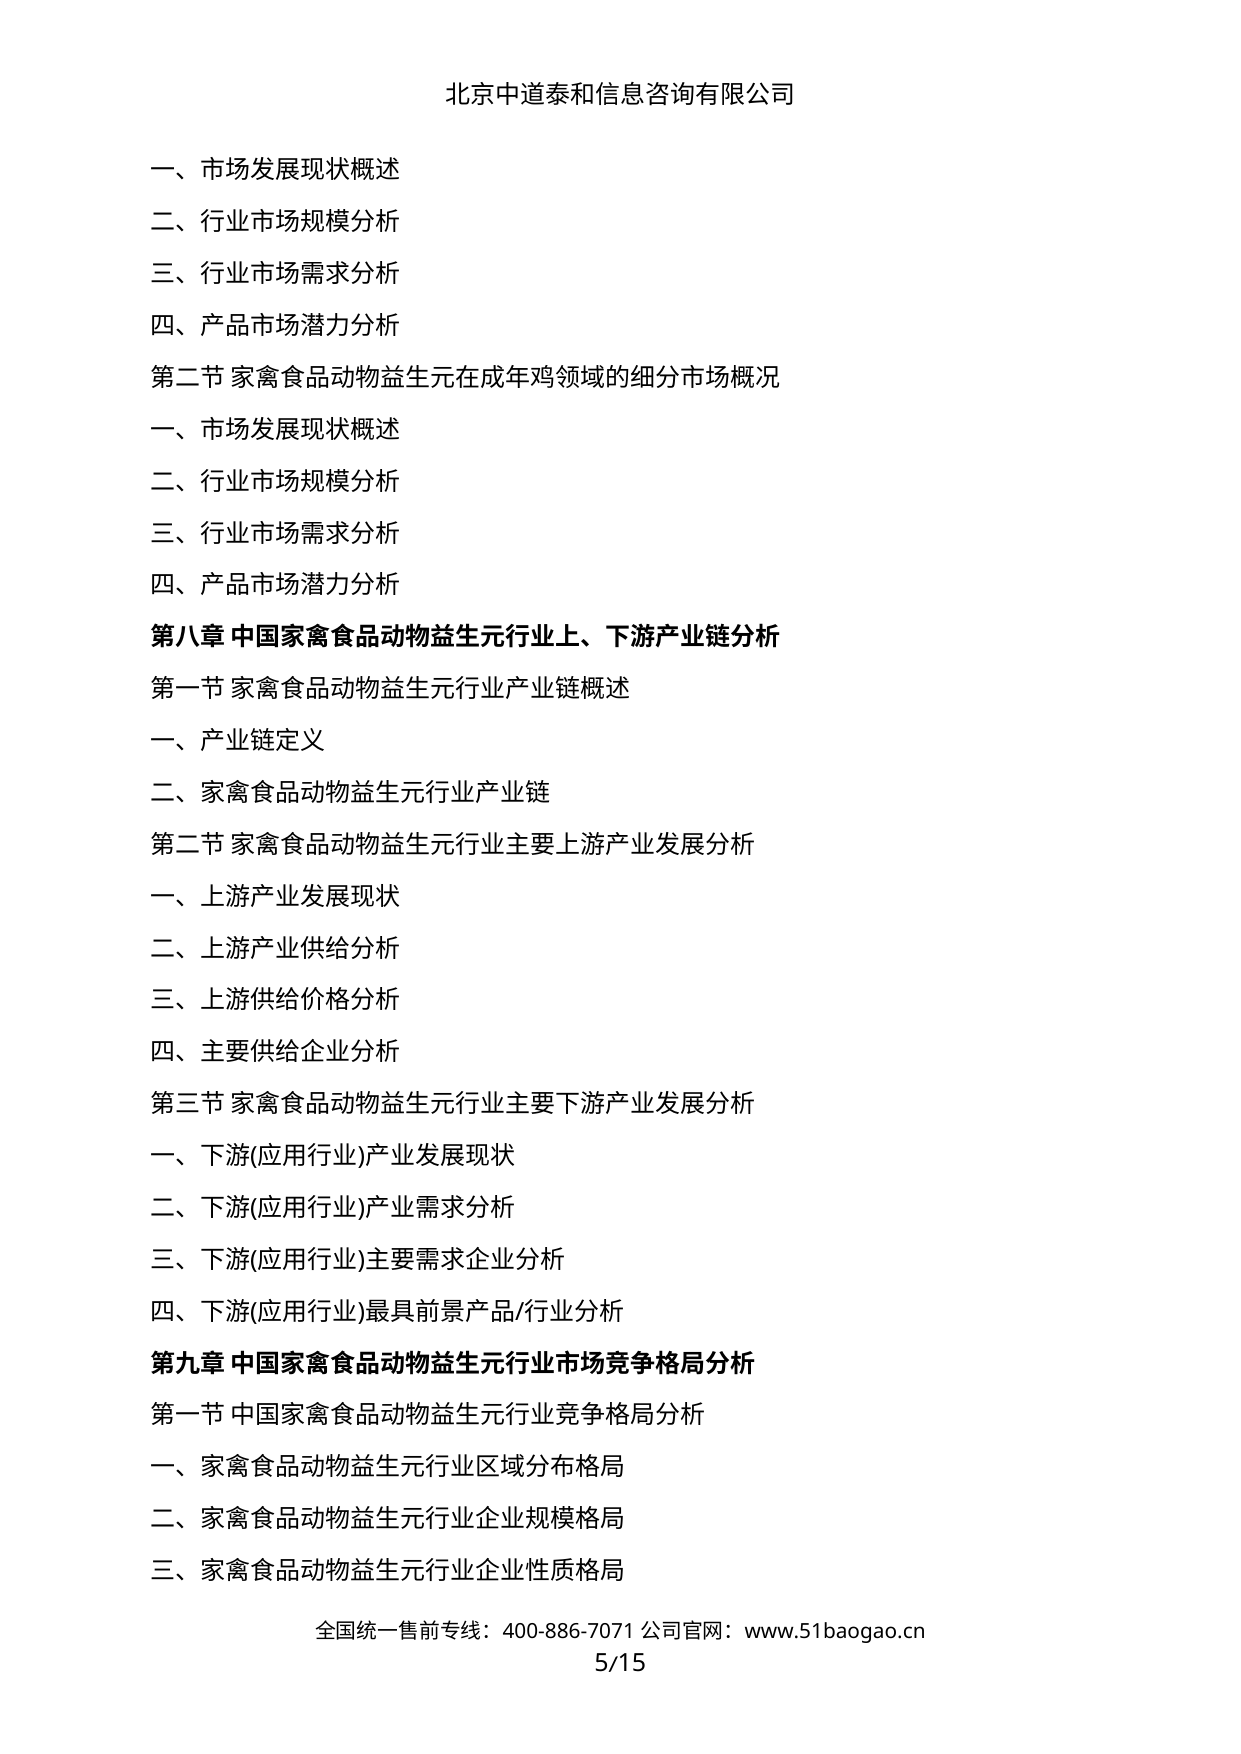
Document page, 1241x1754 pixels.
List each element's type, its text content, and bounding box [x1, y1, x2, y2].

text 四、主要供给企业分析 [150, 1032, 1090, 1068]
text 二、上游产业供给分析 [150, 928, 1090, 964]
text 第八章 中国家禽食品动物益生元行业上、下游产业链分析 [150, 617, 1090, 653]
text 第二节 家禽食品动物益生元在成年鸡领域的细分市场概况 [150, 357, 1090, 394]
text 三、下游(应用行业)主要需求企业分析 [150, 1239, 1090, 1276]
text 第二节 家禽食品动物益生元行业主要上游产业发展分析 [150, 824, 1090, 861]
text 二、行业市场规模分析 [150, 461, 1090, 497]
text 一、上游产业发展现状 [150, 876, 1090, 912]
text 三、家禽食品动物益生元行业企业性质格局 [150, 1551, 1090, 1587]
text 一、市场发展现状概述 [150, 409, 1090, 446]
text 四、下游(应用行业)最具前景产品/行业分析 [150, 1291, 1090, 1327]
text 二、家禽食品动物益生元行业企业规模格局 [150, 1499, 1090, 1535]
text 三、行业市场需求分析 [150, 513, 1090, 549]
text 四、产品市场潜力分析 [150, 565, 1090, 601]
text 第一节 中国家禽食品动物益生元行业竞争格局分析 [150, 1395, 1090, 1431]
text 四、产品市场潜力分析 [150, 306, 1090, 342]
text 二、家禽食品动物益生元行业产业链 [150, 772, 1090, 809]
text 第九章 中国家禽食品动物益生元行业市场竞争格局分析 [150, 1343, 1090, 1379]
text 三、行业市场需求分析 [150, 254, 1090, 290]
text 二、行业市场规模分析 [150, 202, 1090, 238]
text 第三节 家禽食品动物益生元行业主要下游产业发展分析 [150, 1084, 1090, 1120]
text 一、产业链定义 [150, 721, 1090, 757]
text 二、下游(应用行业)产业需求分析 [150, 1187, 1090, 1224]
text 三、上游供给价格分析 [150, 980, 1090, 1016]
text 第一节 家禽食品动物益生元行业产业链概述 [150, 669, 1090, 705]
text 一、家禽食品动物益生元行业区域分布格局 [150, 1447, 1090, 1483]
text 一、市场发展现状概述 [150, 150, 1090, 186]
text 一、下游(应用行业)产业发展现状 [150, 1136, 1090, 1172]
